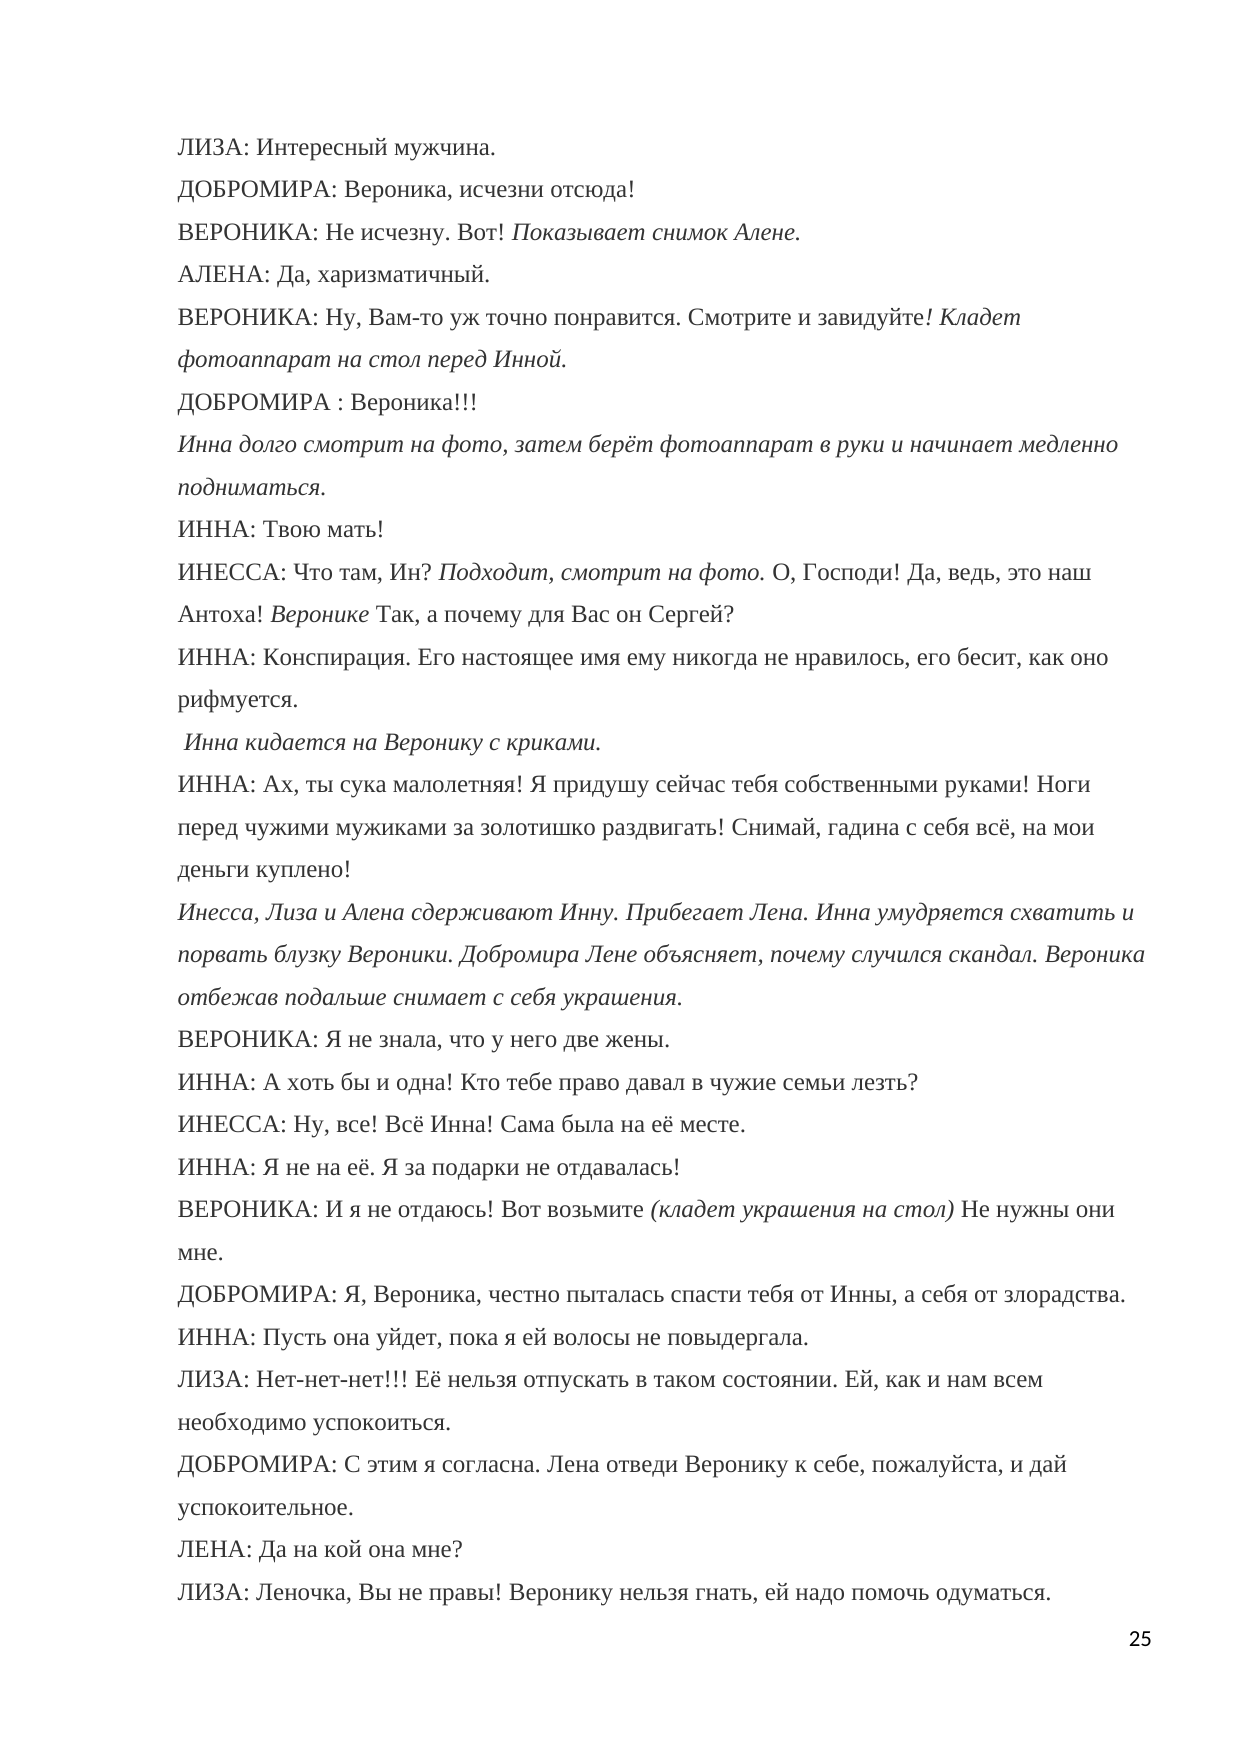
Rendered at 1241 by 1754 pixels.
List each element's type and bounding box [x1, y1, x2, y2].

text [177, 118, 1152, 1606]
